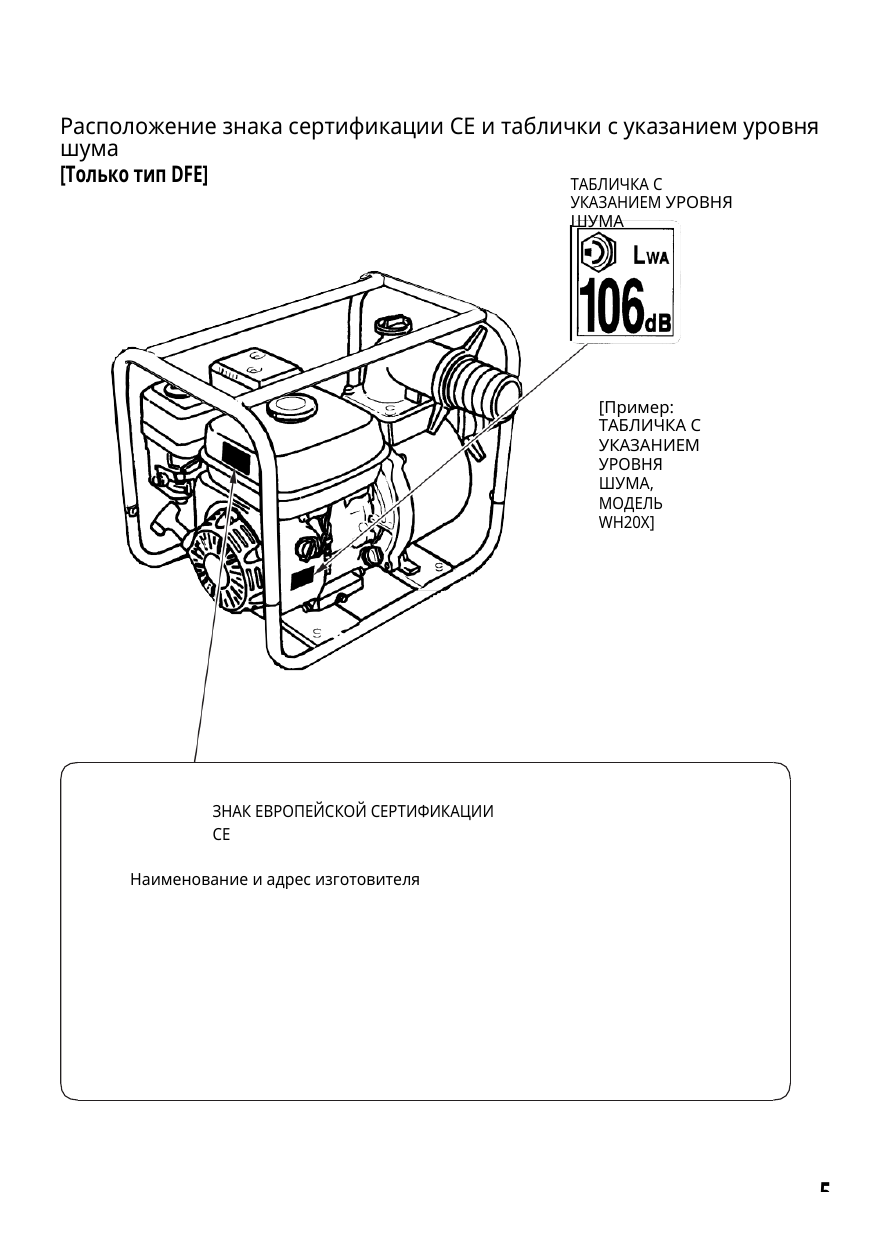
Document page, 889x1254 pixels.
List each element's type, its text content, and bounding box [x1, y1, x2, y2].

text [Пример: ТАБЛИЧКА С УКАЗАНИЕМ УРОВНЯ ШУМА, МОДЕЛЬ WH20X] [599, 398, 716, 533]
picture [111, 220, 681, 762]
text Расположение знака сертификации CE и таблички с указанием уровня шума [60, 116, 857, 161]
subtitle [Только тип DFE] [60, 161, 497, 188]
text ЗНАК ЕВРОПЕЙСКОЙ СЕРТИФИКАЦИИ CE [212, 800, 497, 845]
text ТАБЛИЧКА С УКАЗАНИЕМ УРОВНЯ ШУМА [570, 175, 747, 233]
text Наименование и адрес изготовителя [130, 868, 497, 890]
